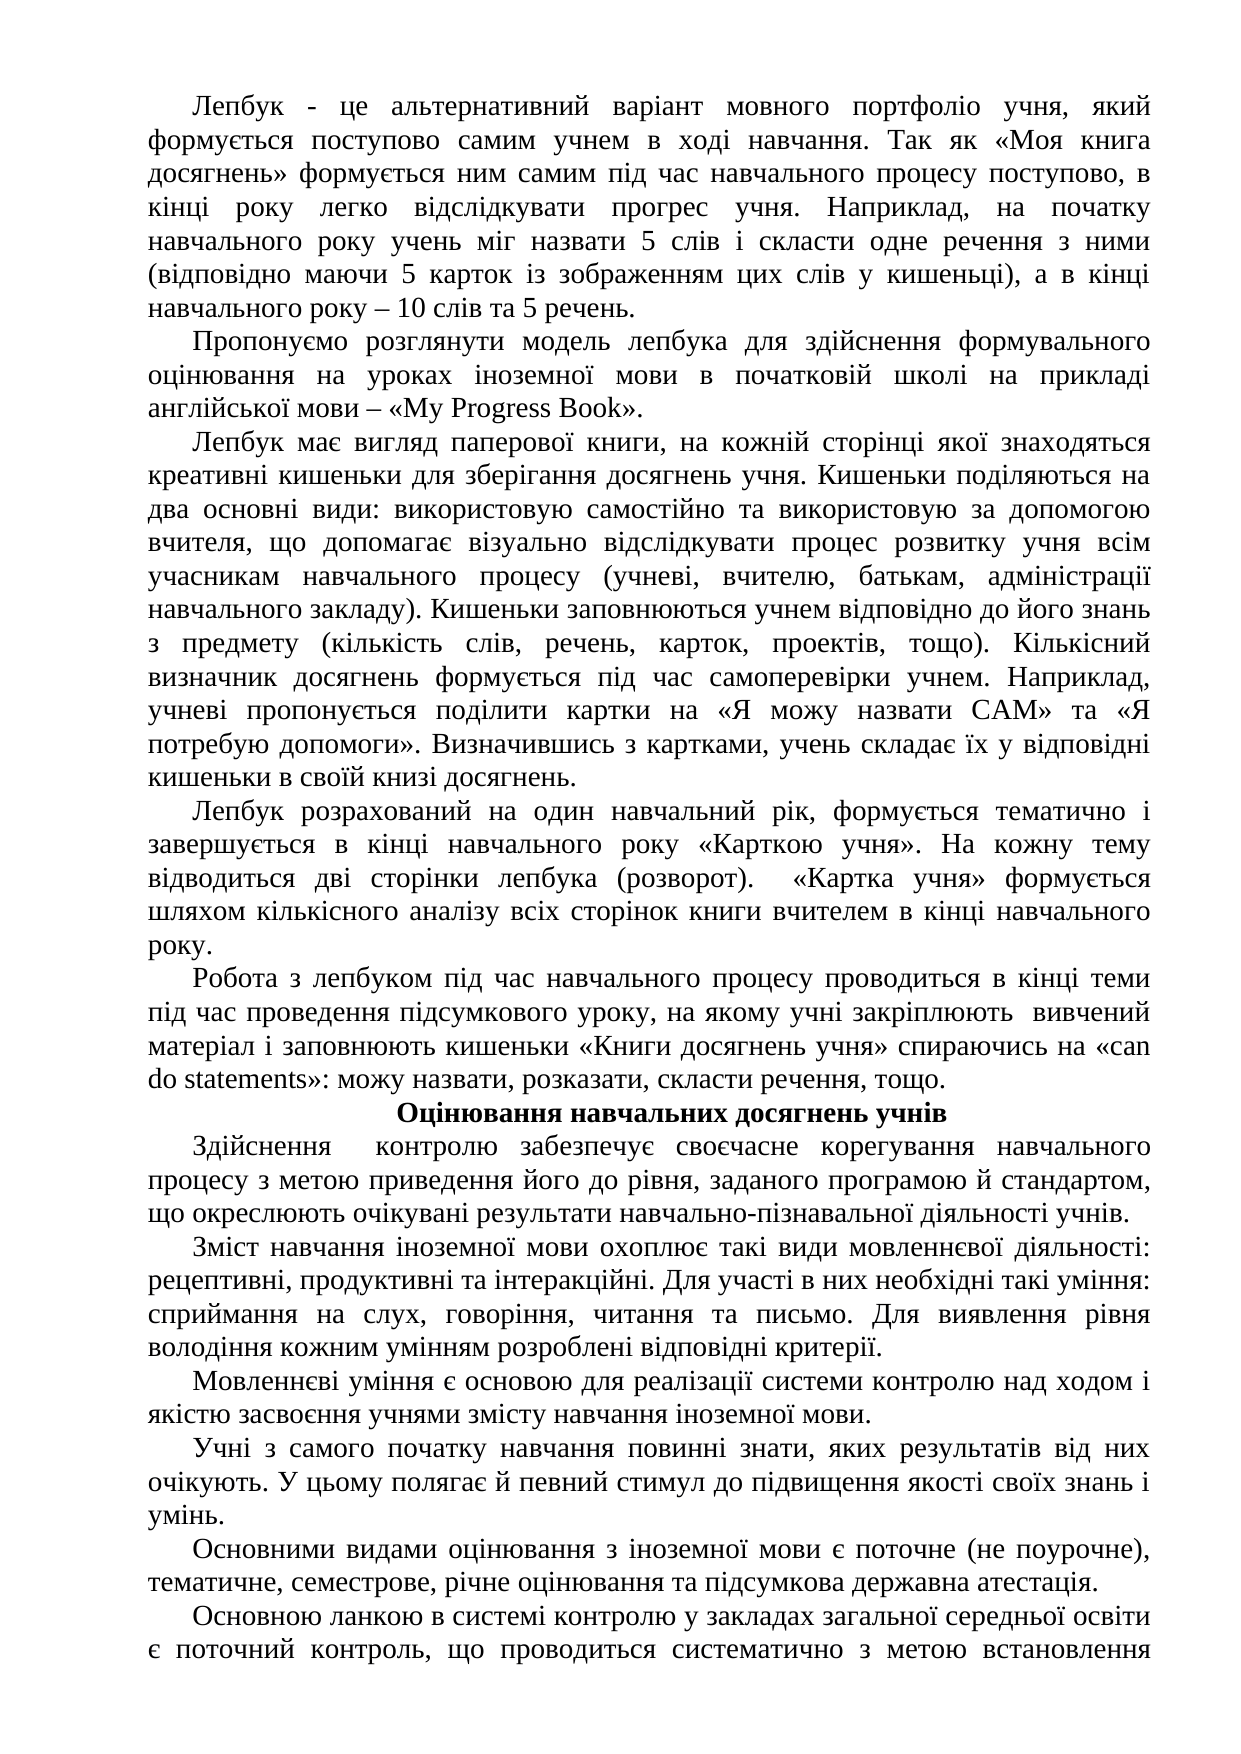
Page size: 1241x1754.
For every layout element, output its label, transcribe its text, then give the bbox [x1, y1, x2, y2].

text Лепбук - це альтернативний варіант мовного портфоліо учня, який формується поступово самим учнем в ході навчання. Так як «Моя книга досягнень» формується ним самим під час навчального процесу поступово, в кінці року легко відслідкувати прогрес учня. Наприклад, на початку навчального року учень міг назвати 5 слів і скласти одне речення з ними (відповідно маючи 5 карток із зображенням цих слів у кишеньці), а в кінці навчального року – 10 слів та 5 речень. [148, 88, 1152, 323]
text Пропонуємо розглянути модель лепбука для здійснення формувального оцінювання на уроках іноземної мови в початковій школі на прикладі англійської мови – «My Progress Book». [148, 323, 1152, 424]
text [148, 1598, 1152, 1665]
text Зміст навчання іноземної мови охоплює такі види мовленнєвої діяльності: рецептивні, продуктивні та інтеракційні. Для участі в них необхідні такі уміння: сприймання на слух, говоріння, читання та письмо. Для виявлення рівня володіння кожним умінням розроблені відповідні критерії. [148, 1229, 1152, 1363]
text Оцінювання навчальних досягнень учнів [148, 1095, 1152, 1128]
text Мовленнєві уміння є основою для реалізації системи контролю над ходом і якістю засвоєння учнями змісту навчання іноземної мови. [148, 1363, 1152, 1430]
text Робота з лепбуком під час навчального процесу проводиться в кінці теми під час проведення підсумкового уроку, на якому учні закріплюють вивчений матеріал і заповнюють кишеньки «Книги досягнень учня» спираючись на «can do statements»: можу назвати, розказати, скласти речення, тощо. [148, 961, 1152, 1095]
text Лепбук розрахований на один навчальний рік, формується тематично і завершується в кінці навчального року «Карткою учня». На кожну тему відводиться дві сторінки лепбука (розворот). «Картка учня» формується шляхом кількісного аналізу всіх сторінок книги вчителем в кінці навчального року. [148, 793, 1152, 961]
text Основними видами оцінювання з іноземної мови є поточне (не поурочне), тематичне, семестрове, річне оцінювання та підсумкова державна атестація. [148, 1531, 1152, 1598]
text Здійснення контролю забезпечує своєчасне корегування навчального процесу з метою приведення його до рівня, заданого програмою й стандартом, що окреслюють очікувані результати навчально-пізнавальної діяльності учнів. [148, 1128, 1152, 1229]
text Учні з самого початку навчання повинні знати, яких результатів від них очікують. У цьому полягає й певний стимул до підвищення якості своїх знань і умінь. [148, 1430, 1152, 1531]
text Лепбук має вигляд паперової книги, на кожній сторінці якої знаходяться креативні кишеньки для зберігання досягнень учня. Кишеньки поділяються на два основні види: використовую самостійно та використовую за допомогою вчителя, що допомагає візуально відслідкувати процес розвитку учня всім учасникам навчального процесу (учневі, вчителю, батькам, адміністрації навчального закладу). Кишеньки заповнюються учнем відповідно до його знань з предмету (кількість слів, речень, карток, проектів, тощо). Кількісний визначник досягнень формується під час самоперевірки учнем. Наприклад, учневі пропонується поділити картки на «Я можу назвати САМ» та «Я потребую допомоги». Визначившись з картками, учень складає їх у відповідні кишеньки в своїй книзі досягнень. [148, 424, 1152, 793]
